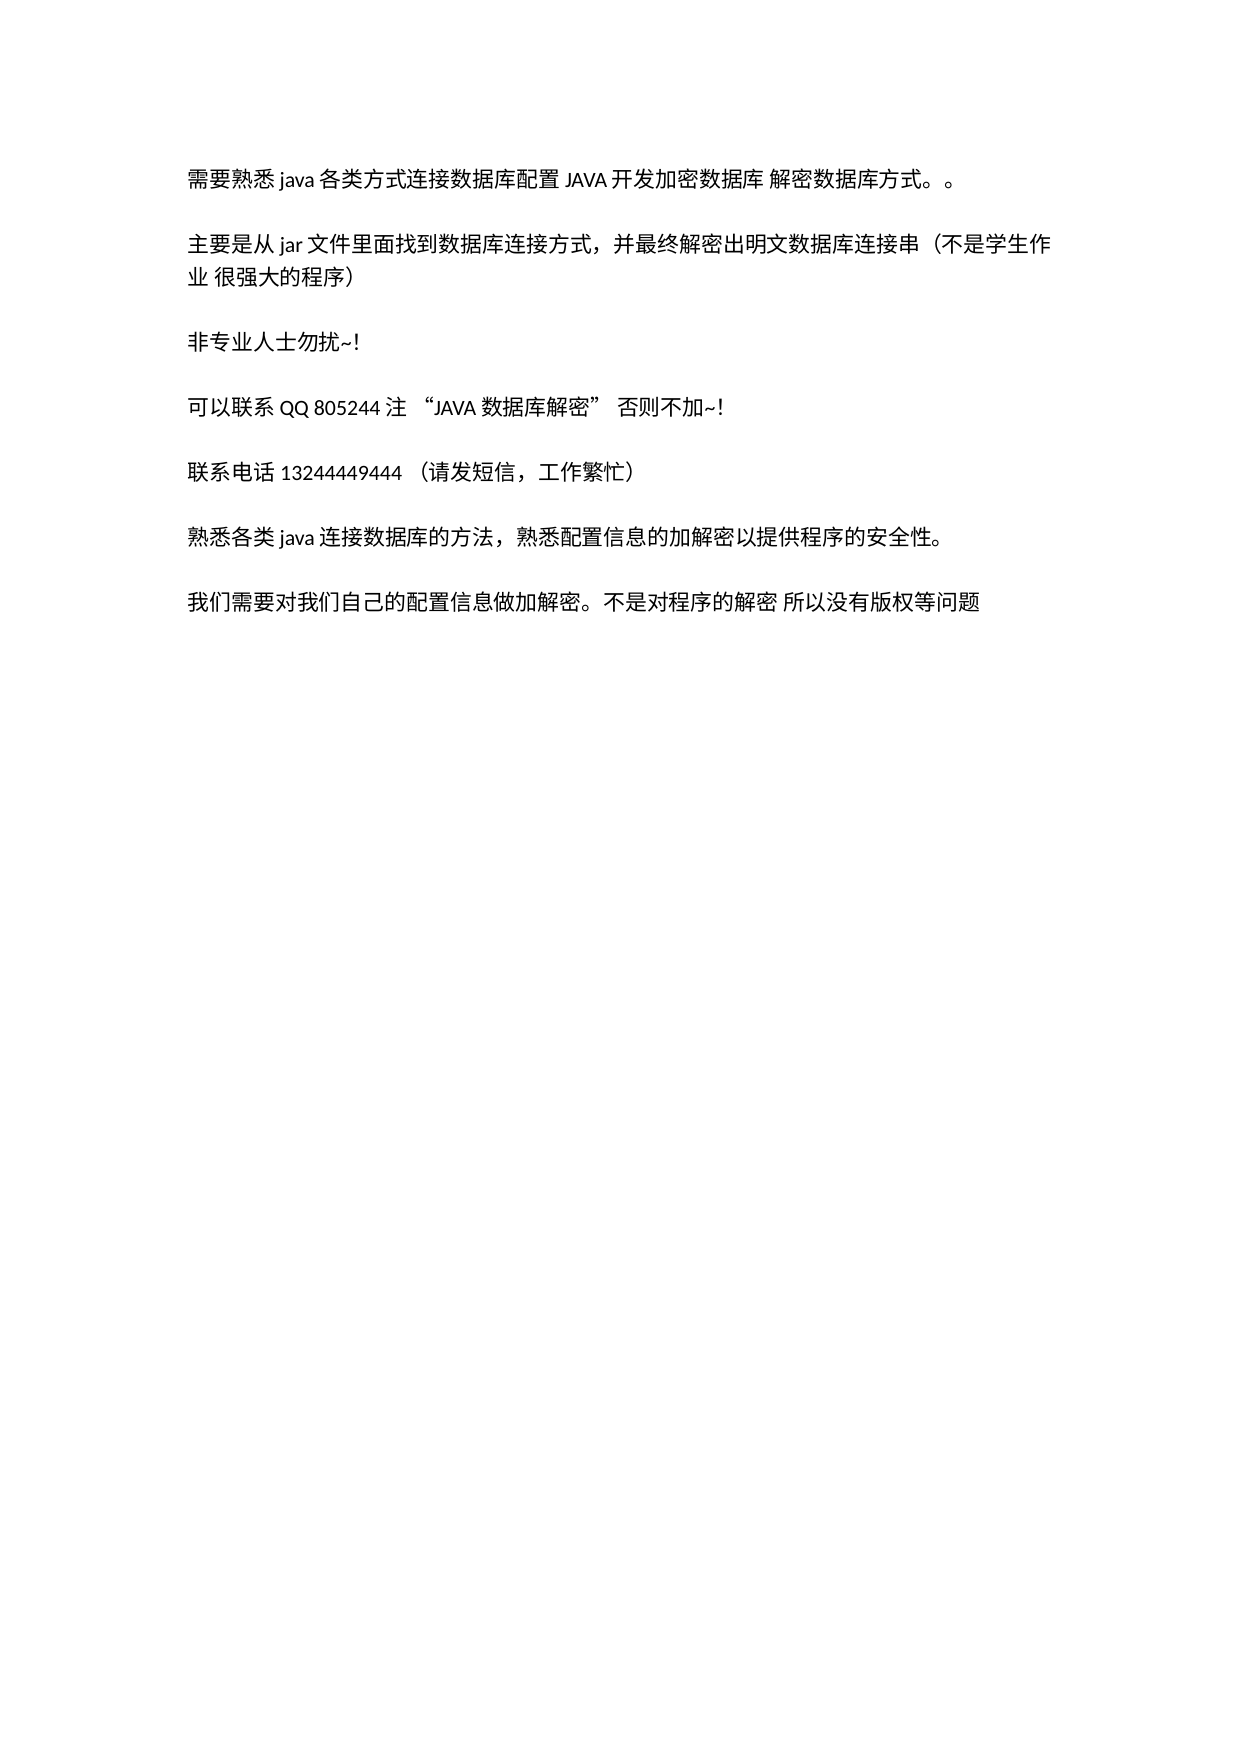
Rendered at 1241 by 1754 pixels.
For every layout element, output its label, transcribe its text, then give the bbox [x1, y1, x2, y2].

text 联系电话 13244449444 （请发短信，工作繁忙） [187, 454, 1053, 487]
text 非专业人士勿扰~！ [187, 324, 1053, 357]
text 需要熟悉java各类方式连接数据库配置 JAVA开发加密数据库 解密数据库方式。。 [187, 162, 1053, 194]
text 我们需要对我们自己的配置信息做加解密。不是对程序的解密 所以没有版权等问题 [187, 584, 1053, 617]
text 主要是从jar文件里面找到数据库连接方式，并最终解密出明文数据库连接串（不是学生作业 很强大的程序） [187, 227, 1053, 292]
text 熟悉各类java连接数据库的方法，熟悉配置信息的加解密以提供程序的安全性。 [187, 519, 1053, 552]
text 可以联系QQ 805244 注 “JAVA数据库解密” 否则不加~！ [187, 389, 1053, 422]
